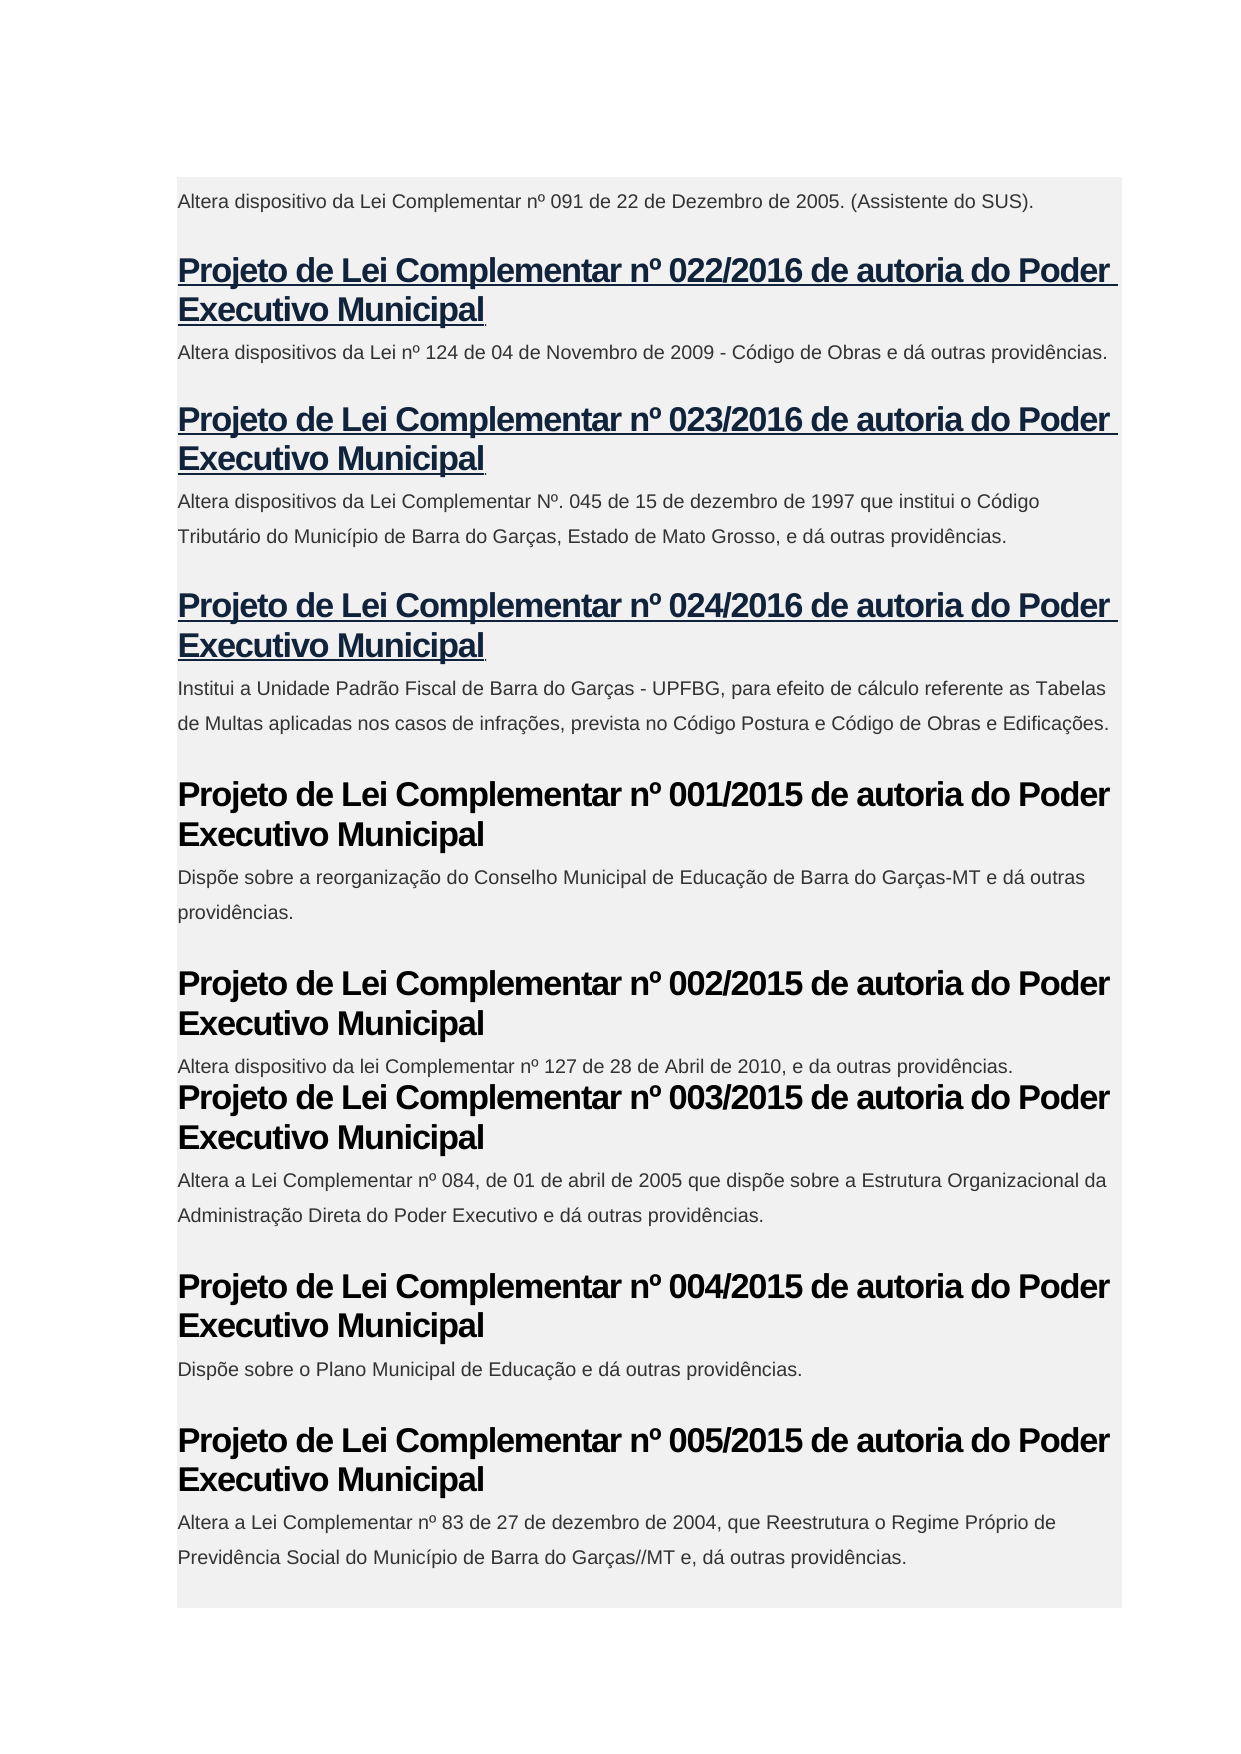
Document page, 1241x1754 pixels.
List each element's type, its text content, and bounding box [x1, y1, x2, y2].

subtitle Projeto de Lei Complementar nº 004/2015 de autoria do Poder Executivo Municipal [177, 1266, 1122, 1345]
text Dispõe sobre a reorganização do Conselho Municipal de Educação de Barra do Garças-MT e dá outras providências. [177, 853, 1122, 923]
subtitle Projeto de Lei Complementar nº 001/2015 de autoria do Poder Executivo Municipal [177, 735, 1122, 853]
subtitle Projeto de Lei Complementar nº 002/2015 de autoria do Poder Executivo Municipal [177, 963, 1122, 1042]
text Altera a Lei Complementar nº 83 de 27 de dezembro de 2004, que Reestrutura o Regime Próprio de Previdência Social do Município de Barra do Garças//MT e, dá outras providências. [177, 1499, 1122, 1569]
text Altera a Lei Complementar nº 084, de 01 de abril de 2005 que dispõe sobre a Estrutura Organizacional da Administração Direta do Poder Executivo e dá outras providências. [177, 1156, 1122, 1226]
text Altera dispositivo da Lei Complementar nº 091 de 22 de Dezembro de 2005. (Assistente do SUS). [177, 177, 1122, 212]
text Projeto de Lei Complementar nº 023/2016 de autoria do Poder Executivo Municipal [177, 399, 1122, 478]
text Projeto de Lei Complementar nº 022/2016 de autoria do Poder Executivo Municipal [177, 250, 1122, 329]
text Altera dispositivos da Lei Complementar Nº. 045 de 15 de dezembro de 1997 que institui o Código Tributário do Município de Barra do Garças, Estado de Mato Grosso, e dá outras providências. [177, 478, 1122, 548]
subtitle Projeto de Lei Complementar nº 005/2015 de autoria do Poder Executivo Municipal [177, 1420, 1122, 1499]
text Projeto de Lei Complementar nº 024/2016 de autoria do Poder Executivo Municipal [177, 586, 1122, 665]
text Altera dispositivo da lei Complementar nº 127 de 28 de Abril de 2010, e da outras providências. [177, 1042, 1122, 1077]
text Dispõe sobre o Plano Municipal de Educação e dá outras providências. [177, 1345, 1122, 1380]
text Institui a Unidade Padrão Fiscal de Barra do Garças - UPFBG, para efeito de cálculo referente as Tabelas de Multas aplicadas nos casos de infrações, prevista no Código Postura e Código de Obras e Edificações. [177, 665, 1122, 735]
text Altera dispositivos da Lei nº 124 de 04 de Novembro de 2009 - Código de Obras e dá outras providências. [177, 329, 1122, 364]
subtitle Projeto de Lei Complementar nº 003/2015 de autoria do Poder Executivo Municipal [177, 1077, 1122, 1156]
